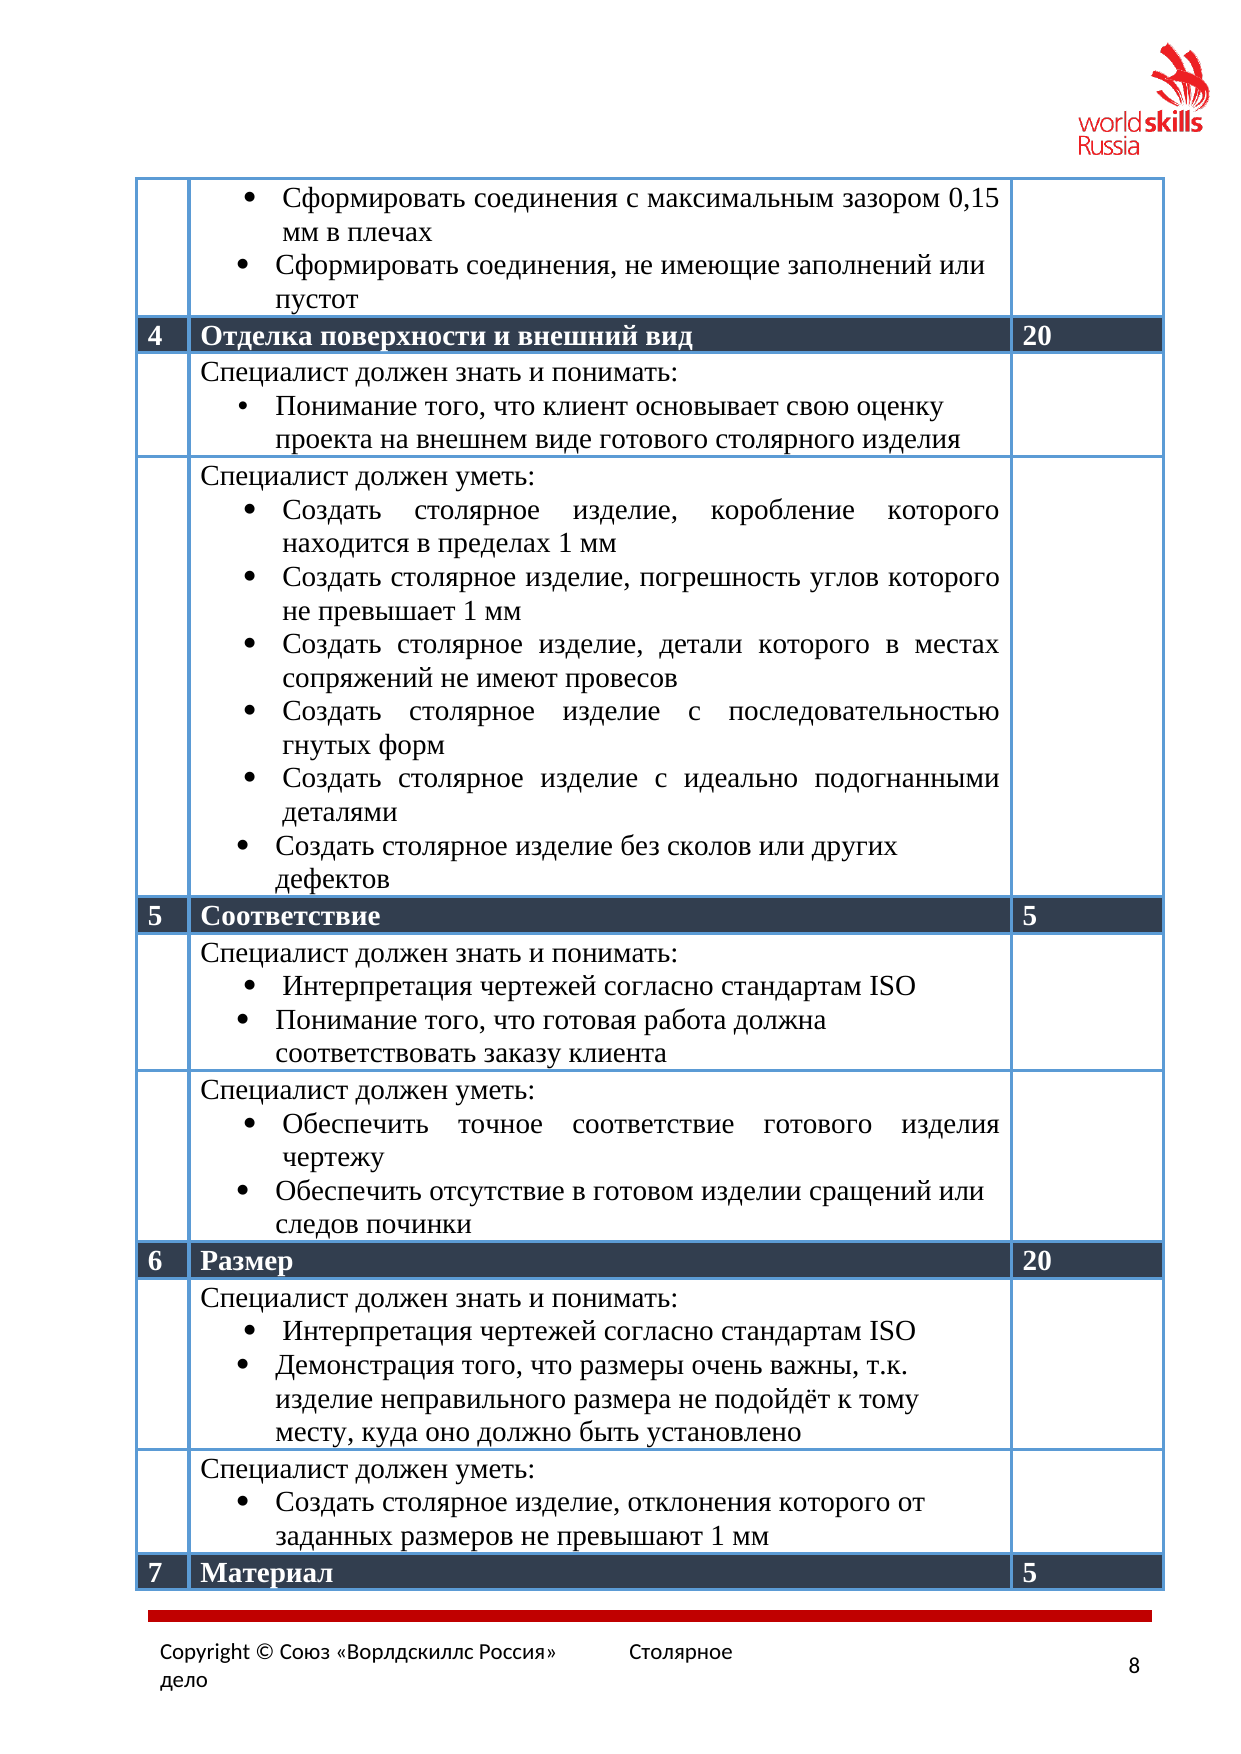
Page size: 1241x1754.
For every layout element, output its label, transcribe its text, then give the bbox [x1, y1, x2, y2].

table_cell Материал [191, 1555, 1010, 1588]
table_cell [1013, 935, 1162, 1069]
table_cell Специалист должен уметь: Обеспечить точное соответствие готового изделия чертежу Обеспечить отсутствие в готовом изделии сращений или следов починки [191, 1072, 1010, 1240]
table_cell 5 [1013, 1555, 1162, 1588]
table_cell Специалист должен знать и понимать: Понимание того, что клиент основывает свою оценку проекта на внешнем виде готового столярного изделия [191, 354, 1010, 455]
table_cell 20 [1013, 1243, 1162, 1277]
table_cell [1013, 1280, 1162, 1448]
table_cell 20 [1013, 318, 1162, 351]
table_cell Специалист должен уметь: Создать столярное изделие, коробление которого находится в пределах 1 мм Создать столярное изделие, погрешность углов которого не превышает 1 мм Создать столярное изделие, детали которого в местах сопряжений не имеют провесов Создать столярное изделие с последовательностью гнутых форм Создать столярное изделие с идеально подогнанными деталями Создать столярное изделие без сколов или других дефектов [191, 458, 1010, 895]
table_cell Соответствие [191, 898, 1010, 932]
table_cell Специалист должен знать и понимать: Интерпретация чертежей согласно стандартам ISO Демонстрация того, что размеры очень важны, т.к. изделие неправильного размера не подойдёт к тому месту, куда оно должно быть установлено [191, 1280, 1010, 1448]
picture [1078, 42, 1235, 155]
table_cell Специалист должен уметь: Создать столярное изделие, отклонения которого от заданных размеров не превышают 1 мм [191, 1451, 1010, 1552]
table_cell [1013, 354, 1162, 455]
table_cell [1013, 1451, 1162, 1552]
table_cell 5 [1013, 898, 1162, 932]
table_cell [138, 1072, 187, 1240]
table_cell 6 [138, 1243, 187, 1277]
table_cell 7 [138, 1555, 187, 1588]
table_cell [138, 935, 187, 1069]
table_cell [1013, 180, 1162, 314]
table_cell [138, 1280, 187, 1448]
table_cell [138, 180, 187, 314]
table_cell [1013, 458, 1162, 895]
table_cell Размер [191, 1243, 1010, 1277]
table_cell [1013, 1072, 1162, 1240]
table_cell Отделка поверхности и внешний вид [191, 318, 1010, 351]
table_cell 4 [138, 318, 187, 351]
table_cell [138, 1451, 187, 1552]
table_cell [138, 354, 187, 455]
table_cell [138, 458, 187, 895]
table_cell 5 [138, 898, 187, 932]
table_cell Специалист должен знать и понимать: Интерпретация чертежей согласно стандартам ISO Понимание того, что готовая работа должна соответствовать заказу клиента [191, 935, 1010, 1069]
